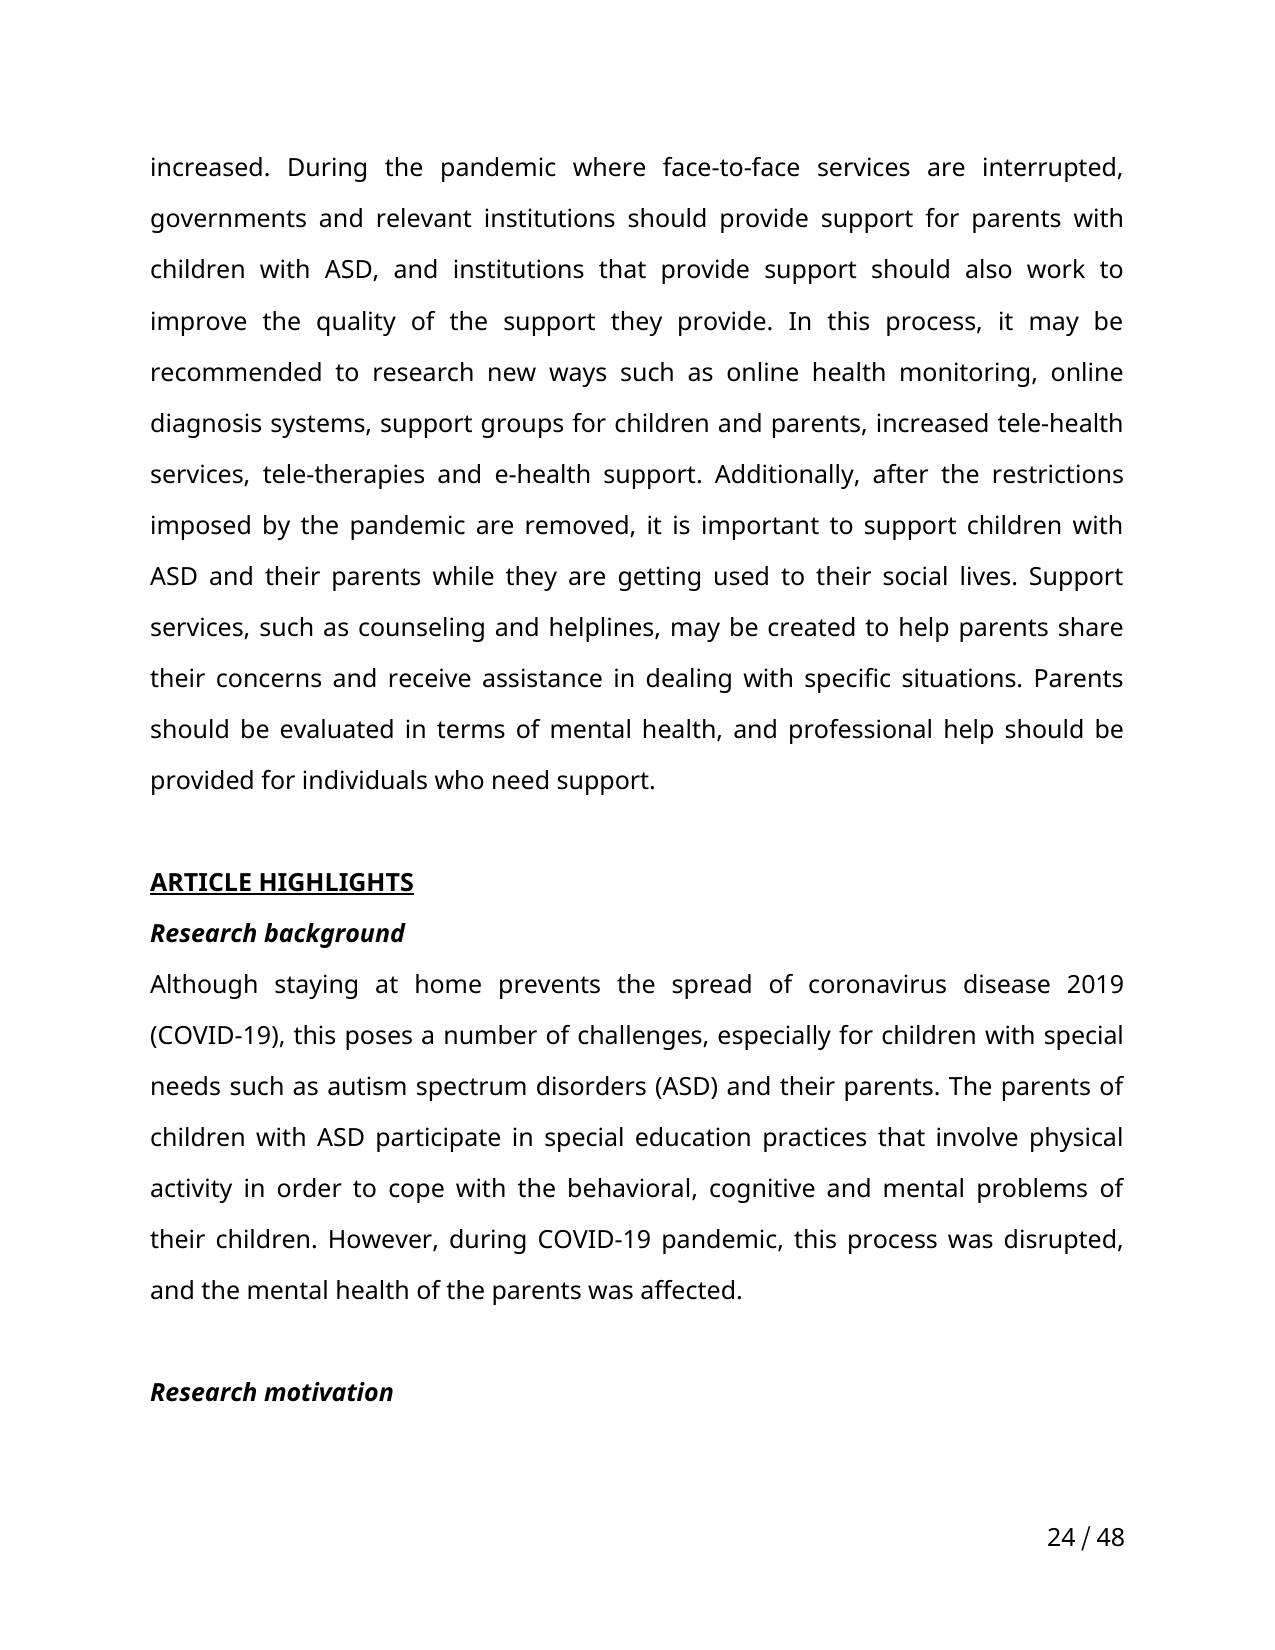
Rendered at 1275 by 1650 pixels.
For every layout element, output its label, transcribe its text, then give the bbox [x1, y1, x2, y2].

text Although staying at home prevents the spread of coronavirus disease 2019 (COVID-19), this poses a number of challenges, especially for children with special needs such as autism spectrum disorders (ASD) and their parents. The parents of children with ASD participate in special education practices that involve physical activity in order to cope with the behavioral, cognitive and mental problems of their children. However, during COVID-19 pandemic, this process was disrupted, and the mental health of the parents was affected. [150, 967, 1125, 1307]
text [150, 150, 1125, 797]
text Research motivation [150, 1375, 1125, 1409]
text Research background [150, 916, 1125, 950]
text ARTICLE HIGHLIGHTS [150, 864, 1125, 899]
